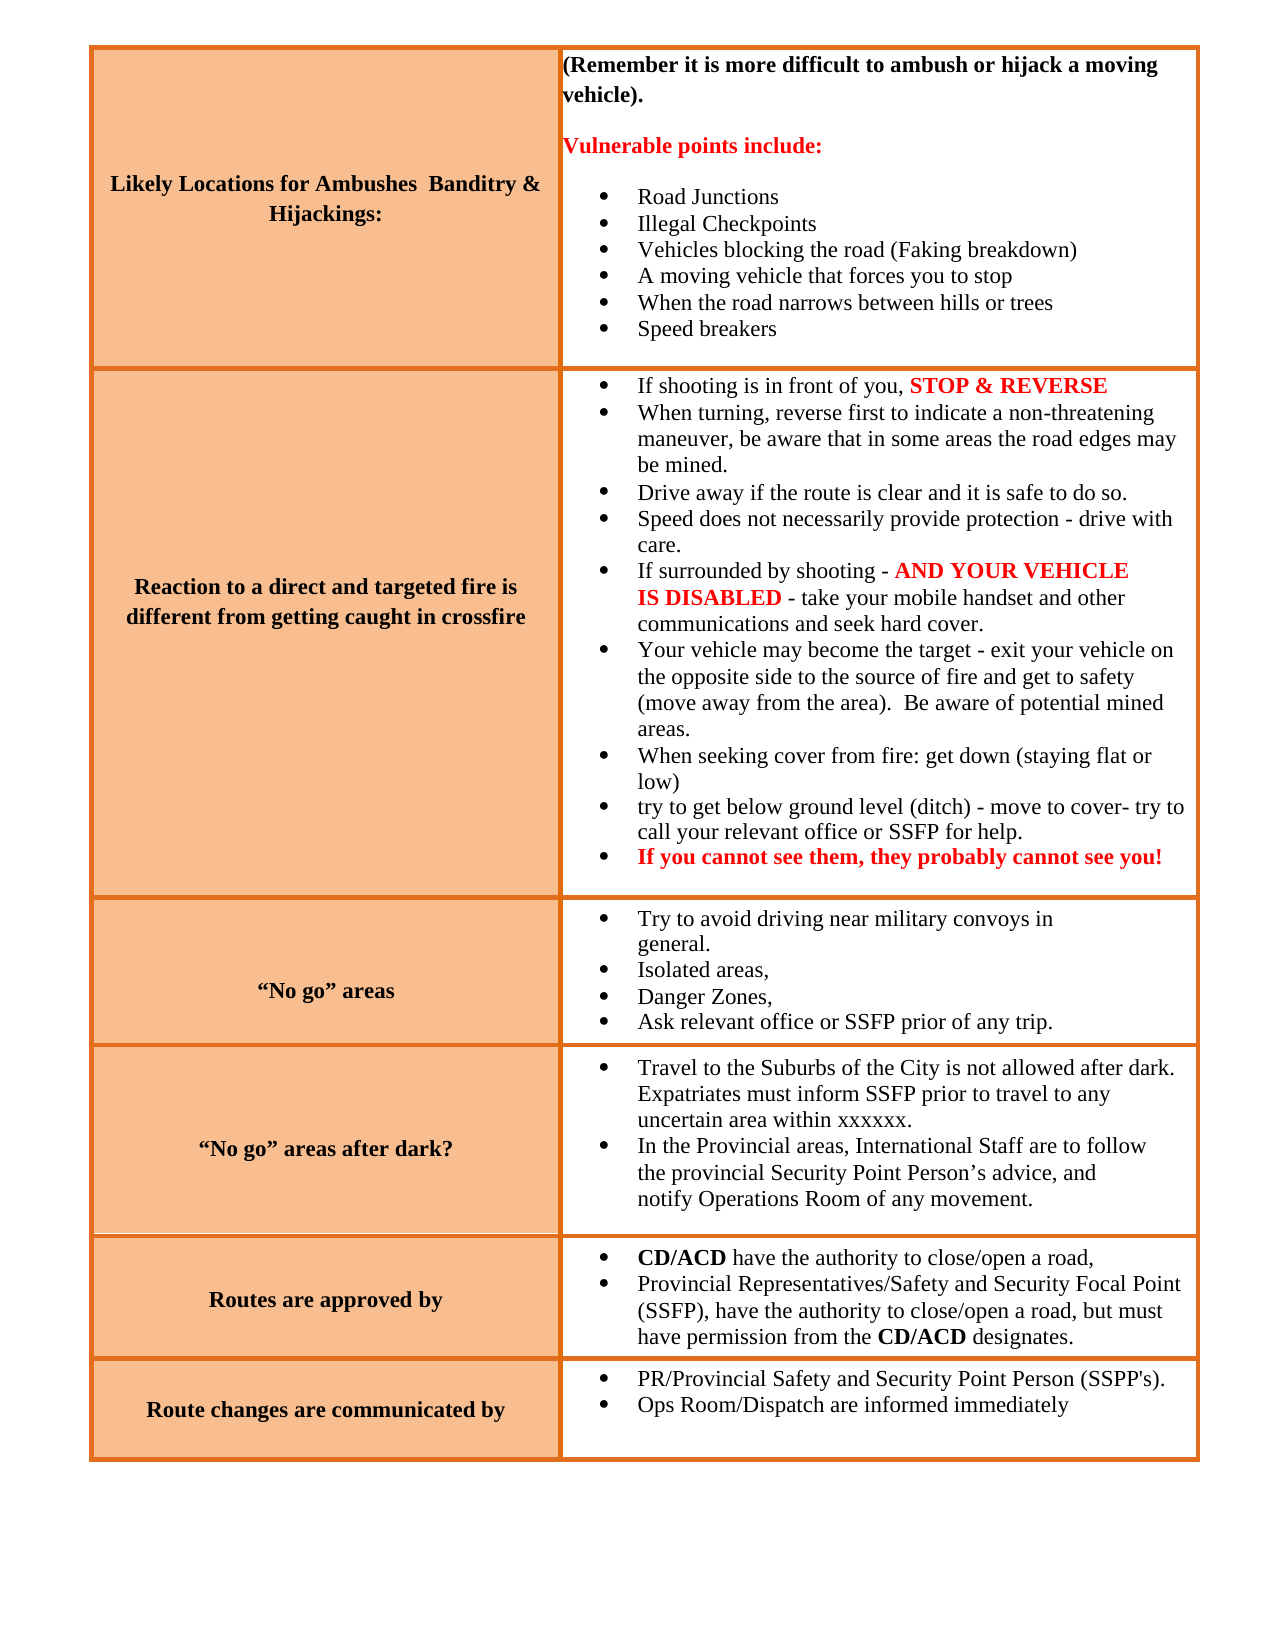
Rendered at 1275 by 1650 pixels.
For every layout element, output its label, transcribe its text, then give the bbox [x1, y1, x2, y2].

table_header (Remember it is more difficult to ambush or hijack a moving vehicle). Vulnerable points include: Road Junctions Illegal Checkpoints Vehicles blocking the road (Faking breakdown) A moving vehicle that forces you to stop When the road narrows between hills or trees Speed breakers [563, 50, 1196, 366]
table_header Likely Locations for Ambushes Banditry & Hijackings: [94, 50, 558, 366]
table_cell Travel to the Suburbs of the City is not allowed after dark. Expatriates must inform SSFP prior to travel to any uncertain area within xxxxxx. In the Provincial areas, International Staff are to follow the provincial Security Point Person’s advice, and notify Operations Room of any movement. [563, 1047, 1196, 1233]
table_cell Try to avoid driving near military convoys in general. Isolated areas, Danger Zones, Ask relevant office or SSFP prior of any trip. [563, 900, 1196, 1043]
table_cell “No go” areas [94, 900, 558, 1043]
table_cell Route changes are communicated by [94, 1361, 558, 1457]
table_cell CD/ACD have the authority to close/open a road, Provincial Representatives/Safety and Security Focal Point (SSFP), have the authority to close/open a road, but must have permission from the CD/ACD designates. [563, 1238, 1196, 1356]
table_cell If shooting is in front of you, STOP & REVERSE When turning, reverse first to indicate a non-threatening maneuver, be aware that in some areas the road edges may be mined. Drive away if the route is clear and it is safe to do so. Speed does not necessarily provide protection - drive with care. If surrounded by shooting - AND YOUR VEHICLE IS DISABLED - take your mobile handset and other communications and seek hard cover. Your vehicle may become the target - exit your vehicle on the opposite side to the source of fire and get to safety (move away from the area). Be aware of potential mined areas. When seeking cover from fire: get down (staying flat or low) try to get below ground level (ditch) - move to cover- try to call your relevant office or SSFP for help. If you cannot see them, they probably cannot see you! [563, 371, 1196, 895]
table_cell PR/Provincial Safety and Security Point Person (SSPP's). Ops Room/Dispatch are informed immediately [563, 1361, 1196, 1457]
table_cell Reaction to a direct and targeted fire is different from getting caught in crossfire [94, 371, 558, 895]
table_cell Routes are approved by [94, 1238, 558, 1356]
table_cell “No go” areas after dark? [94, 1047, 558, 1233]
